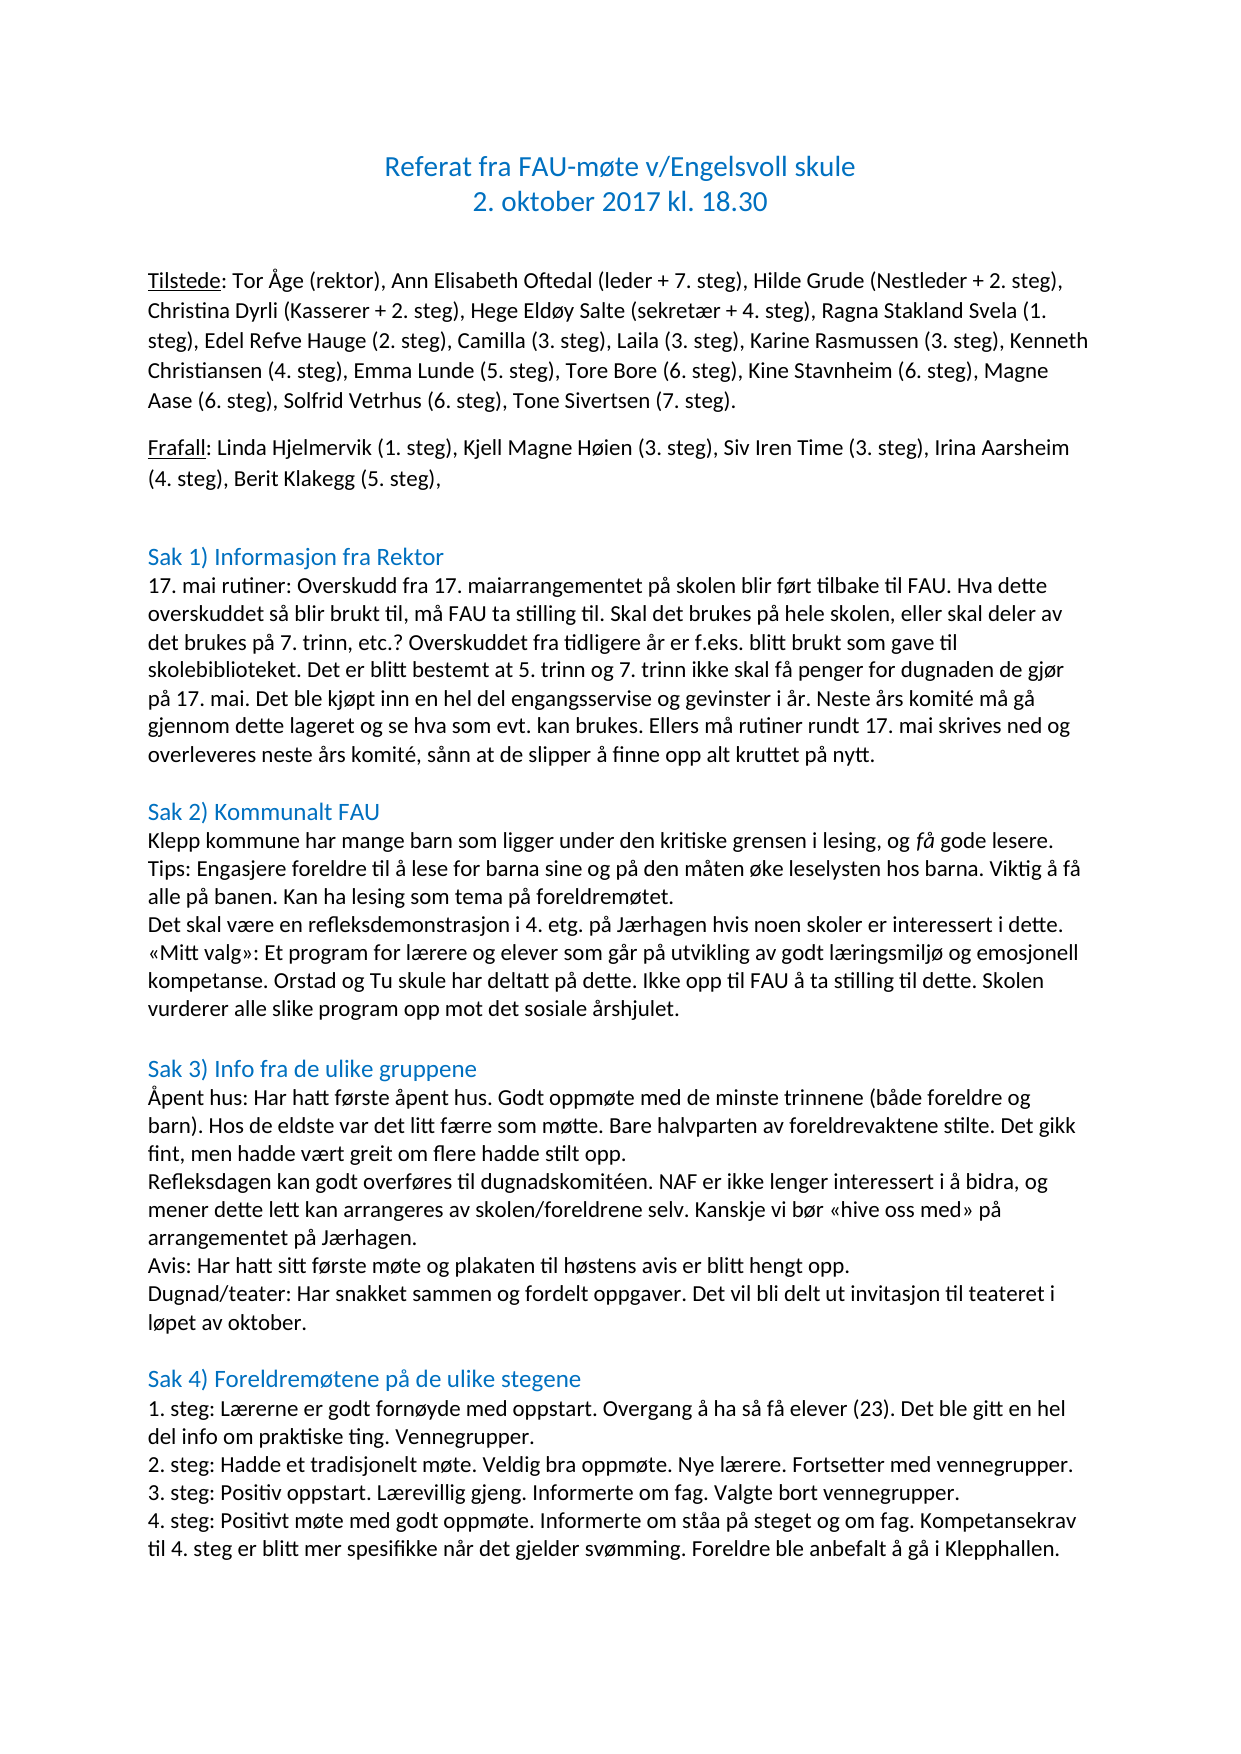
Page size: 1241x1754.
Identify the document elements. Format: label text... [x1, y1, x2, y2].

text Klepp kommune har mange barn som ligger under den kritiske grensen i lesing, og få gode lesere. Tips: Engasjere foreldre til å lese for barna sine og på den måten øke leselysten hos barna. Viktig å få alle på banen. Kan ha lesing som tema på foreldremøtet. [148, 826, 1093, 910]
text 3. steg: Positiv oppstart. Lærevillig gjeng. Informerte om fag. Valgte bort vennegrupper. [148, 1478, 1093, 1506]
text «Mitt valg»: Et program for lærere og elever som går på utvikling av godt læringsmiljø og emosjonell kompetanse. Orstad og Tu skule har deltatt på dette. Ikke opp til FAU å ta stilling til dette. Skolen vurderer alle slike program opp mot det sosiale årshjulet. [148, 938, 1093, 1022]
text 4. steg: Positivt møte med godt oppmøte. Informerte om ståa på steget og om fag. Kompetansekrav til 4. steg er blitt mer spesifikke når det gjelder svømming. Foreldre ble anbefalt å gå i Klepphallen. [148, 1506, 1093, 1562]
text 1. steg: Lærerne er godt fornøyde med oppstart. Overgang å ha så få elever (23). Det ble gitt en hel del info om praktiske ting. Vennegrupper. [148, 1394, 1093, 1450]
text Sak 3) Info fra de ulike gruppene [148, 1053, 1093, 1083]
text Frafall: Linda Hjelmervik (1. steg), Kjell Magne Høien (3. steg), Siv Iren Time (3. steg), Irina Aarsheim (4. steg), Berit Klakegg (5. steg), [148, 433, 1093, 492]
text Sak 2) Kommunalt FAU [148, 796, 1093, 826]
text Refleksdagen kan godt overføres til dugnadskomitéen. NAF er ikke lenger interessert i å bidra, og mener dette lett kan arrangeres av skolen/foreldrene selv. Kanskje vi bør «hive oss med» på arrangementet på Jærhagen. [148, 1167, 1093, 1252]
text Sak 1) Informasjon fra Rektor [148, 541, 1093, 572]
text Åpent hus: Har hatt første åpent hus. Godt oppmøte med de minste trinnene (både foreldre og barn). Hos de eldste var det litt færre som møtte. Bare halvparten av foreldrevaktene stilte. Det gikk fint, men hadde vært greit om flere hadde stilt opp. [148, 1083, 1093, 1167]
text Tilstede: Tor Åge (rektor), Ann Elisabeth Oftedal (leder + 7. steg), Hilde Grude (Nestleder + 2. steg), Christina Dyrli (Kasserer + 2. steg), Hege Eldøy Salte (sekretær + 4. steg), Ragna Stakland Svela (1. steg), Edel Refve Hauge (2. steg), Camilla (3. steg), Laila (3. steg), Karine Rasmussen (3. steg), Kenneth Christiansen (4. steg), Emma Lunde (5. steg), Tore Bore (6. steg), Kine Stavnheim (6. steg), Magne Aase (6. steg), Solfrid Vetrhus (6. steg), Tone Sivertsen (7. steg). [148, 266, 1093, 414]
text Det skal være en refleksdemonstrasjon i 4. etg. på Jærhagen hvis noen skoler er interessert i dette. [148, 910, 1093, 938]
text Dugnad/teater: Har snakket sammen og fordelt oppgaver. Det vil bli delt ut invitasjon til teateret i løpet av oktober. [148, 1279, 1093, 1336]
text 2. steg: Hadde et tradisjonelt møte. Veldig bra oppmøte. Nye lærere. Fortsetter med vennegrupper. [148, 1450, 1093, 1478]
text 17. mai rutiner: Overskudd fra 17. maiarrangementet på skolen blir ført tilbake til FAU. Hva dette overskuddet så blir brukt til, må FAU ta stilling til. Skal det brukes på hele skolen, eller skal deler av det brukes på 7. trinn, etc.? Overskuddet fra tidligere år er f.eks. blitt brukt som gave til skolebiblioteket. Det er blitt bestemt at 5. trinn og 7. trinn ikke skal få penger for dugnaden de gjør på 17. mai. Det ble kjøpt inn en hel del engangsservise og gevinster i år. Neste års komité må gå gjennom dette lageret og se hva som evt. kan brukes. Ellers må rutiner rundt 17. mai skrives ned og overleveres neste års komité, sånn at de slipper å finne opp alt kruttet på nytt. [148, 572, 1093, 768]
text Referat fra FAU-møte v/Engelsvoll skule [148, 148, 1093, 183]
text 2. oktober 2017 kl. 18.30 [148, 183, 1093, 219]
text Avis: Har hatt sitt første møte og plakaten til høstens avis er blitt hengt opp. [148, 1252, 1093, 1279]
text Sak 4) Foreldremøtene på de ulike stegene [148, 1364, 1093, 1394]
